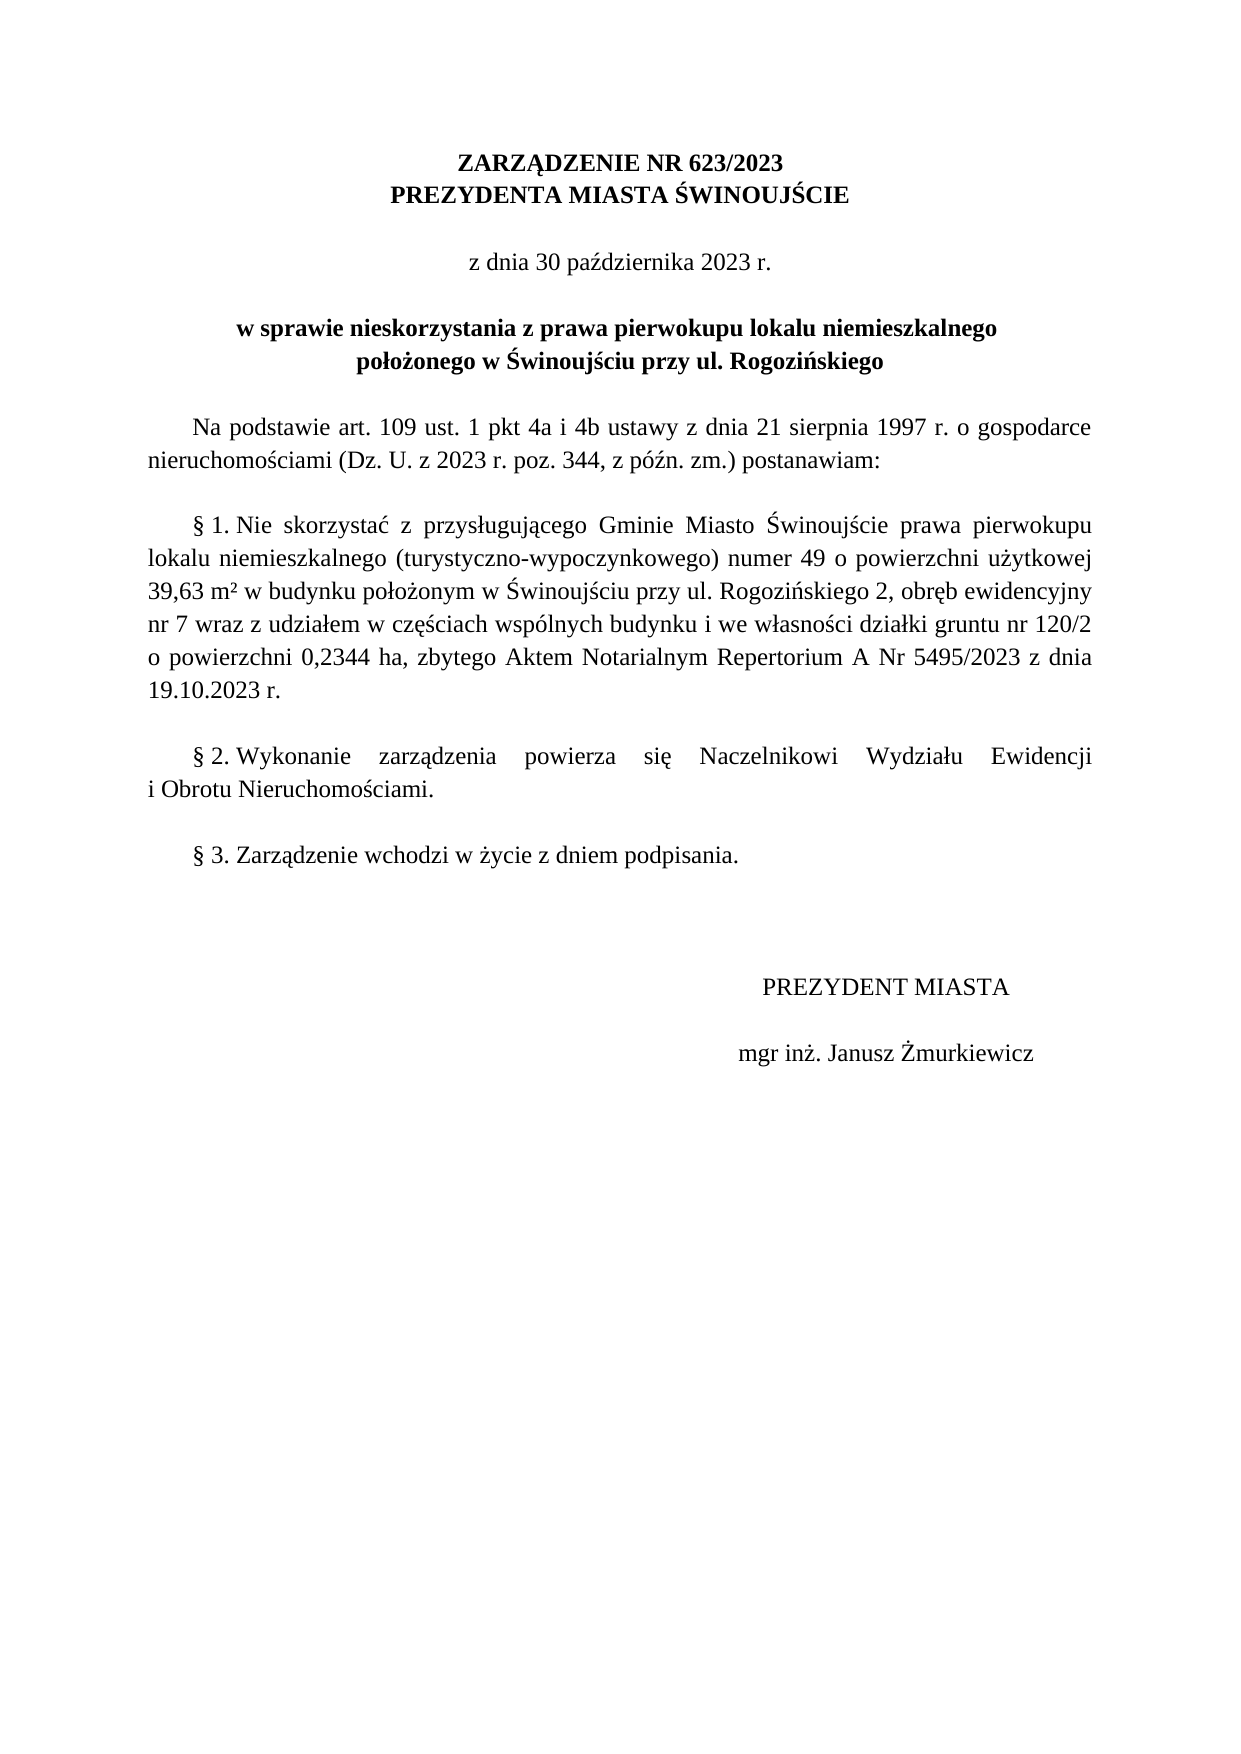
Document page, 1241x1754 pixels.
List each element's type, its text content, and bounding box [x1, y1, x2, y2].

text § 3. Zarządzenie wchodzi w życie z dniem podpisania. [148, 840, 1093, 869]
text § 2. Wykonanie zarządzenia powierza się Naczelnikowi Wydziału Ewidencji i Obrotu Nieruchomościami. [148, 741, 1093, 803]
text mgr inż. Janusz Żmurkiewicz [679, 1038, 1093, 1067]
text PREZYDENT MIASTA [679, 972, 1093, 1001]
text z dnia 30 października 2023 r. [148, 247, 1093, 275]
text § 1. Nie skorzystać z przysługującego Gminie Miasto Świnoujście prawa pierwokupu lokalu niemieszkalnego (turystyczno-wypoczynkowego) numer 49 o powierzchni użytkowej 39,63 m² w budynku położonym w Świnoujściu przy ul. Rogozińskiego 2, obręb ewidencyjny nr 7 wraz z udziałem w częściach wspólnych budynku i we własności działki gruntu nr 120/2 o powierzchni 0,2344 ha, zbytego Aktem Notarialnym Repertorium A Nr 5495/2023 z dnia 19.10.2023 r. [148, 510, 1093, 704]
text w sprawie nieskorzystania z prawa pierwokupu lokalu niemieszkalnego położonego w Świnoujściu przy ul. Rogozińskiego [148, 313, 1093, 374]
text PREZYDENTA MIASTA ŚWINOUJŚCIE [148, 181, 1093, 209]
text Na podstawie art. 109 ust. 1 pkt 4a i 4b ustawy z dnia 21 sierpnia 1997 r. o gospodarce nieruchomościami (Dz. U. z 2023 r. poz. 344, z późn. zm.) postanawiam: [148, 412, 1093, 473]
text ZARZĄDZENIE NR 623/2023 [148, 148, 1093, 176]
